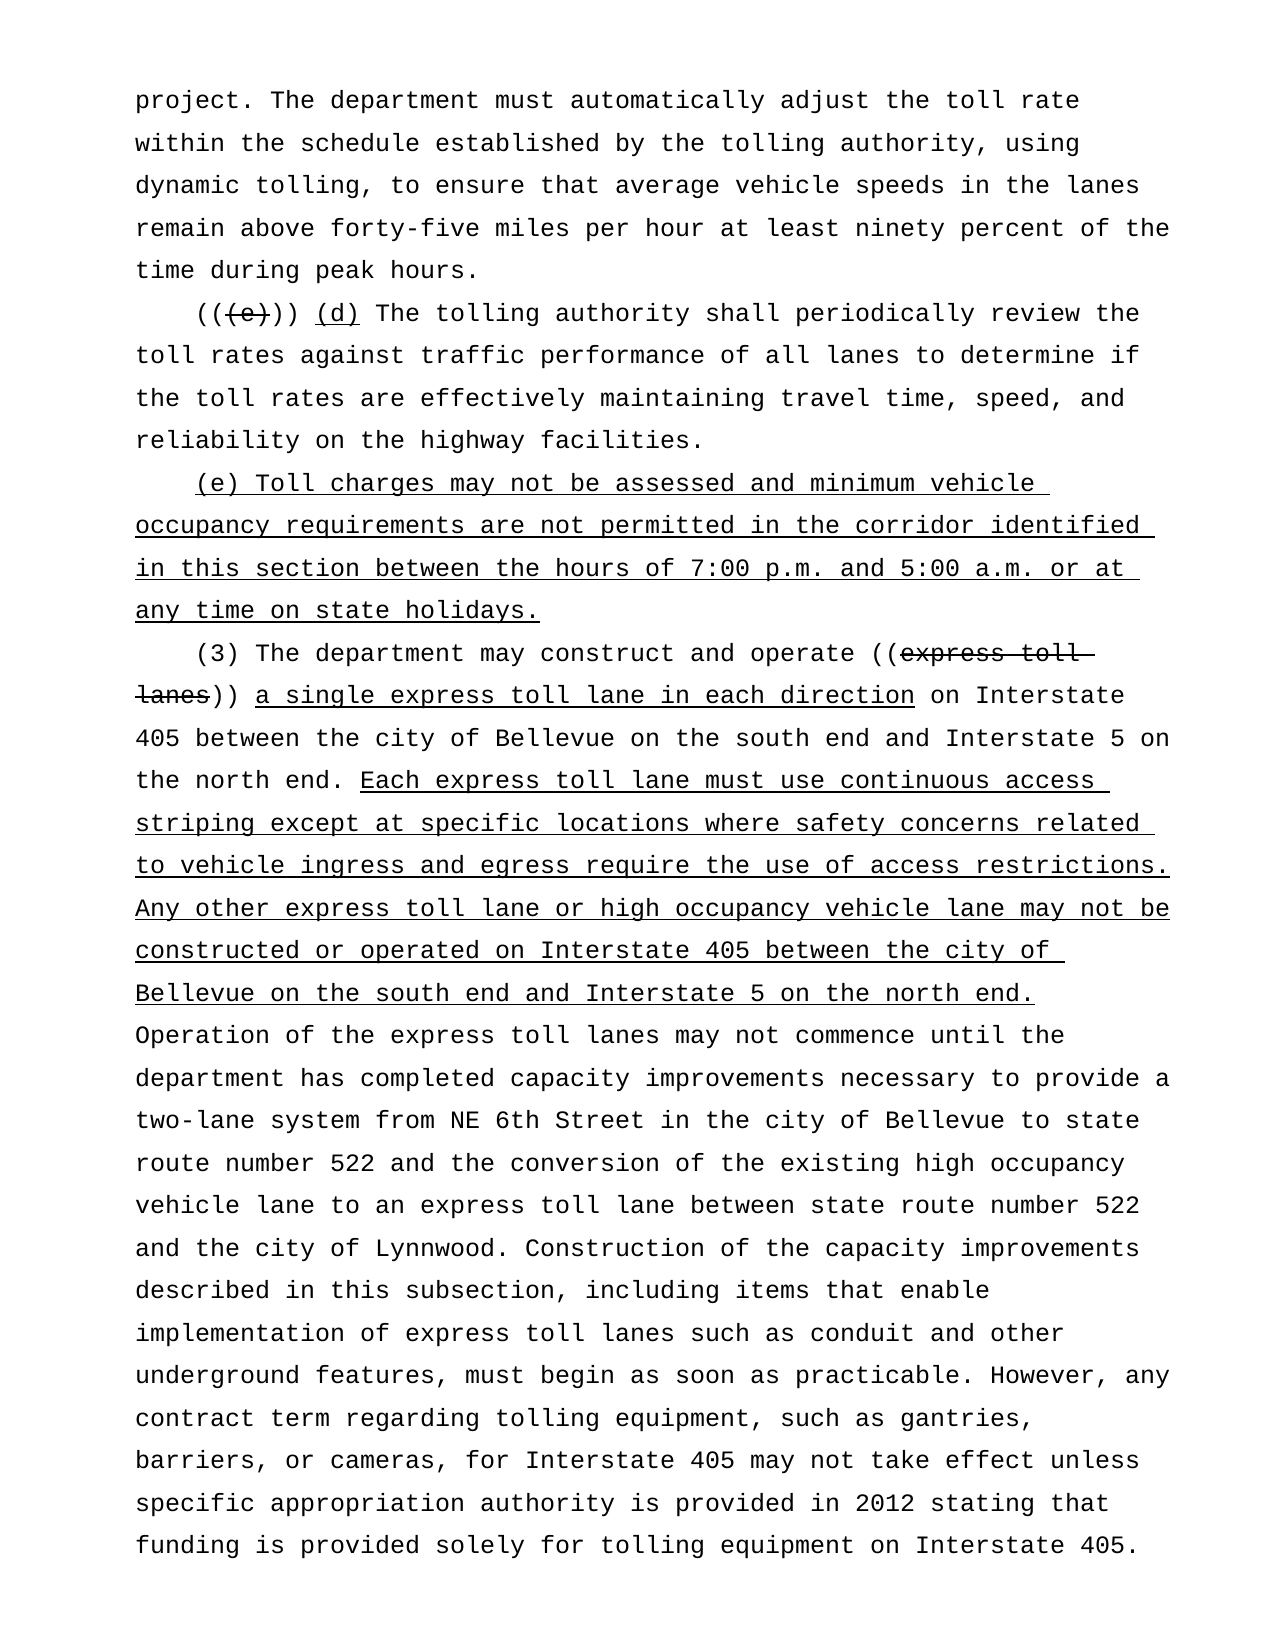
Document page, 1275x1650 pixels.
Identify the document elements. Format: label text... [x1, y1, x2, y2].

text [135, 920, 1170, 1562]
text (e) Toll charges may not be assessed and minimum vehicle occupancy requirements are not permitted in the corridor identified in this section between the hours of 7:00 p.m. and 5:00 a.m. or at any time on state holidays. [135, 457, 1170, 627]
text (((e))) (d) The tolling authority shall periodically review the toll rates against traffic performance of all lanes to determine if the toll rates are effectively maintaining travel time, speed, and reliability on the highway facilities. [135, 287, 1170, 457]
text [135, 75, 1170, 287]
